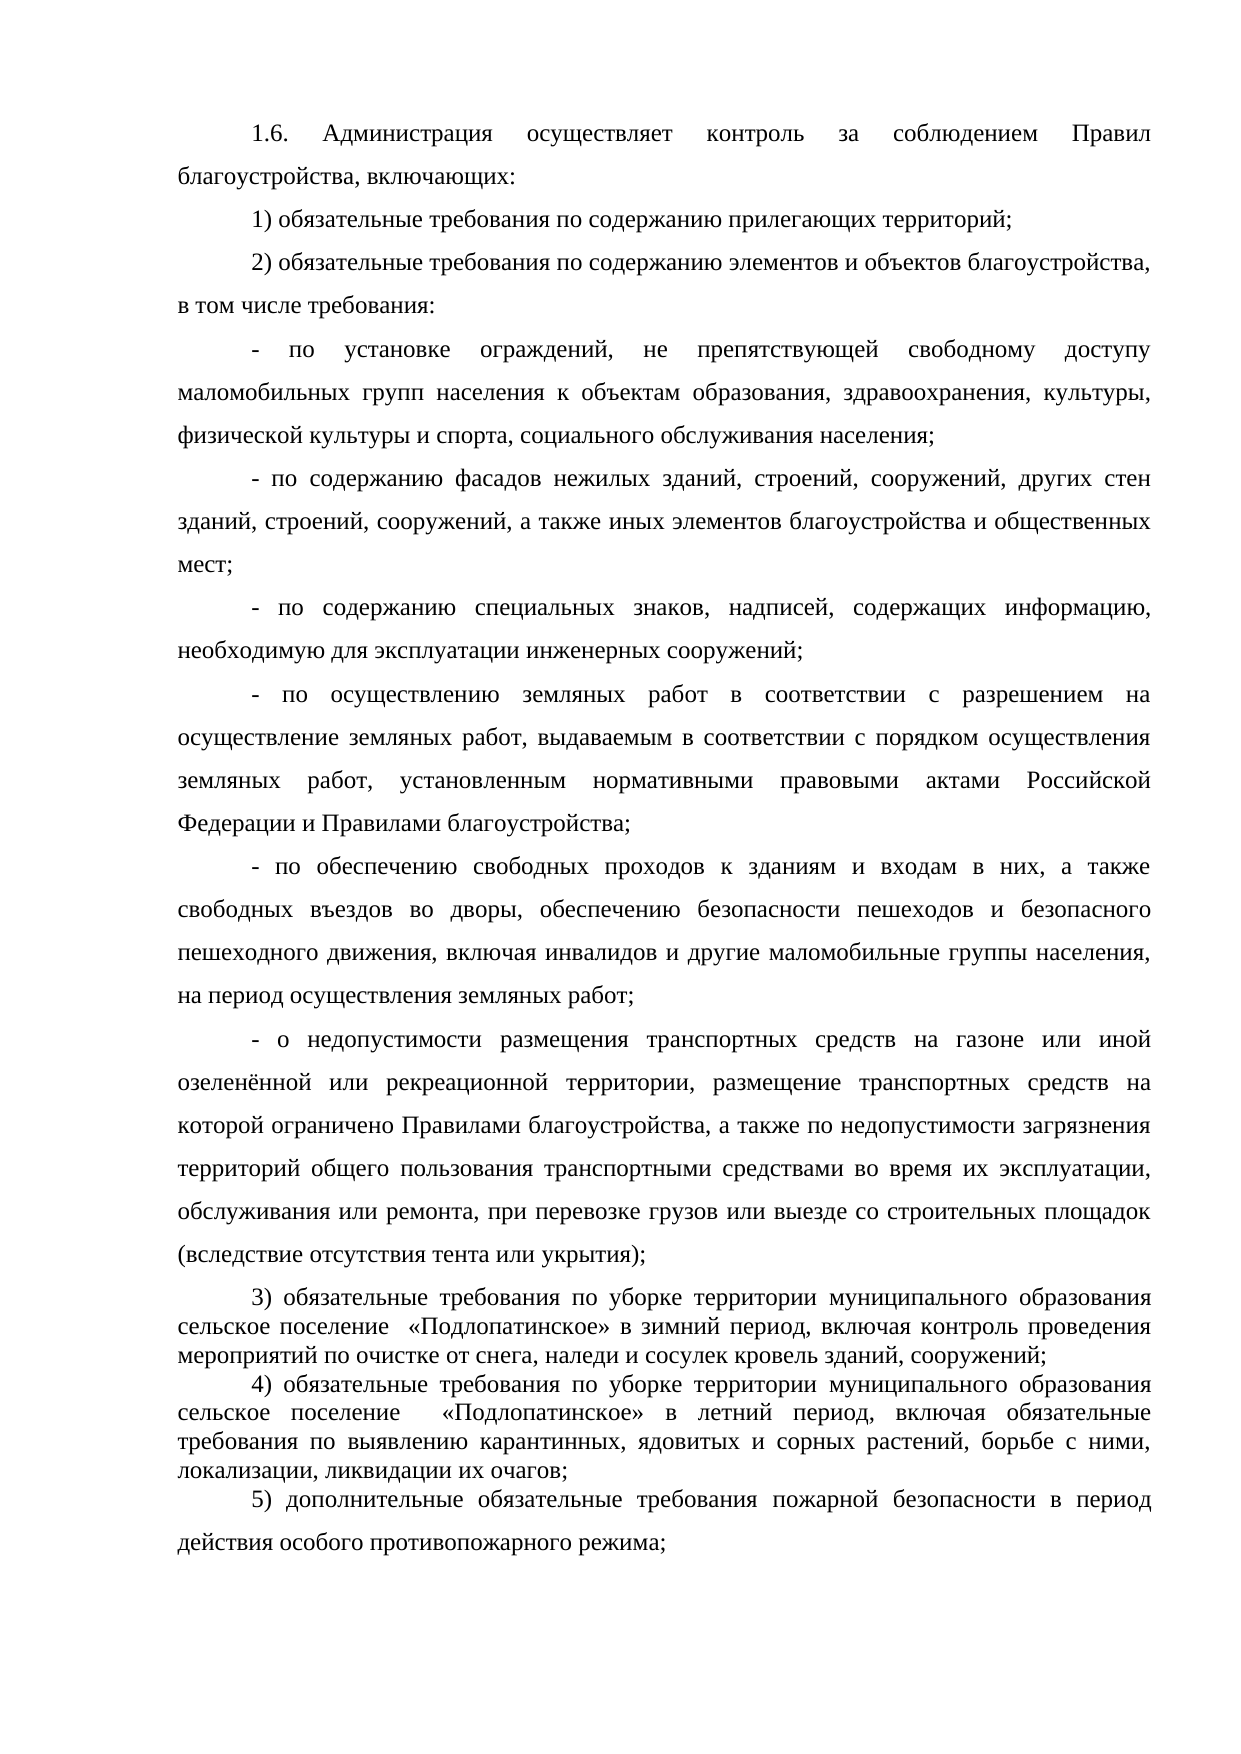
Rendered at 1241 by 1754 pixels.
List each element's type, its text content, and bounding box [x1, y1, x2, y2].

text 2) обязательные требования по содержанию элементов и объектов благоустройства, в том числе требования: [177, 247, 1152, 319]
text 1.6. Администрация осуществляет контроль за соблюдением Правил благоустройства, включающих: [177, 118, 1152, 190]
text - по содержанию фасадов нежилых зданий, строений, сооружений, других стен зданий, строений, сооружений, а также иных элементов благоустройства и общественных мест; [177, 463, 1152, 506]
text - по содержанию фасадов нежилых зданий, строений, сооружений, других стен зданий, строений, сооружений, а также иных элементов благоустройства и общественных мест; [177, 535, 1152, 578]
text - по обеспечению свободных проходов к зданиям и входам в них, а также свободных въездов во дворы, обеспечению безопасности пешеходов и безопасного пешеходного движения, включая инвалидов и другие маломобильные группы населения, на период осуществления земляных работ; [177, 851, 1152, 1009]
text 5) дополнительные обязательные требования пожарной безопасности в период действия особого противопожарного режима; [177, 1484, 1152, 1556]
text - по установке ограждений, не препятствующей свободному доступу маломобильных групп населения к объектам образования, здравоохранения, культуры, физической культуры и спорта, социального обслуживания населения; [177, 334, 1152, 449]
text - о недопустимости размещения транспортных средств на газоне или иной озеленённой или рекреационной территории, размещение транспортных средств на которой ограничено Правилами благоустройства, а также по недопустимости загрязнения территорий общего пользования транспортными средствами во время их эксплуатации, обслуживания или ремонта, при перевозке грузов или выезде со строительных площадок (вследствие отсутствия тента или укрытия); [177, 1024, 1152, 1268]
text - по осуществлению земляных работ в соответствии с разрешением на осуществление земляных работ, выдаваемым в соответствии с порядком осуществления земляных работ, установленным нормативными правовыми актами Российской Федерации и Правилами благоустройства; [177, 679, 1152, 837]
text - по содержанию специальных знаков, надписей, содержащих информацию, необходимую для эксплуатации инженерных сооружений; [177, 592, 1152, 664]
text 4) обязательные требования по уборке территории муниципального образования сельское поселение «Подлопатинское» в летний период, включая обязательные требования по выявлению карантинных, ядовитых и сорных растений, борьбе с ними, локализации, ликвидации их очагов; [177, 1369, 1152, 1484]
text 1) обязательные требования по содержанию прилегающих территорий; [177, 204, 1152, 233]
text 3) обязательные требования по уборке территории муниципального образования сельское поселение «Подлопатинское» в зимний период, включая контроль проведения мероприятий по очистке от снега, наледи и сосулек кровель зданий, сооружений; [177, 1282, 1152, 1369]
